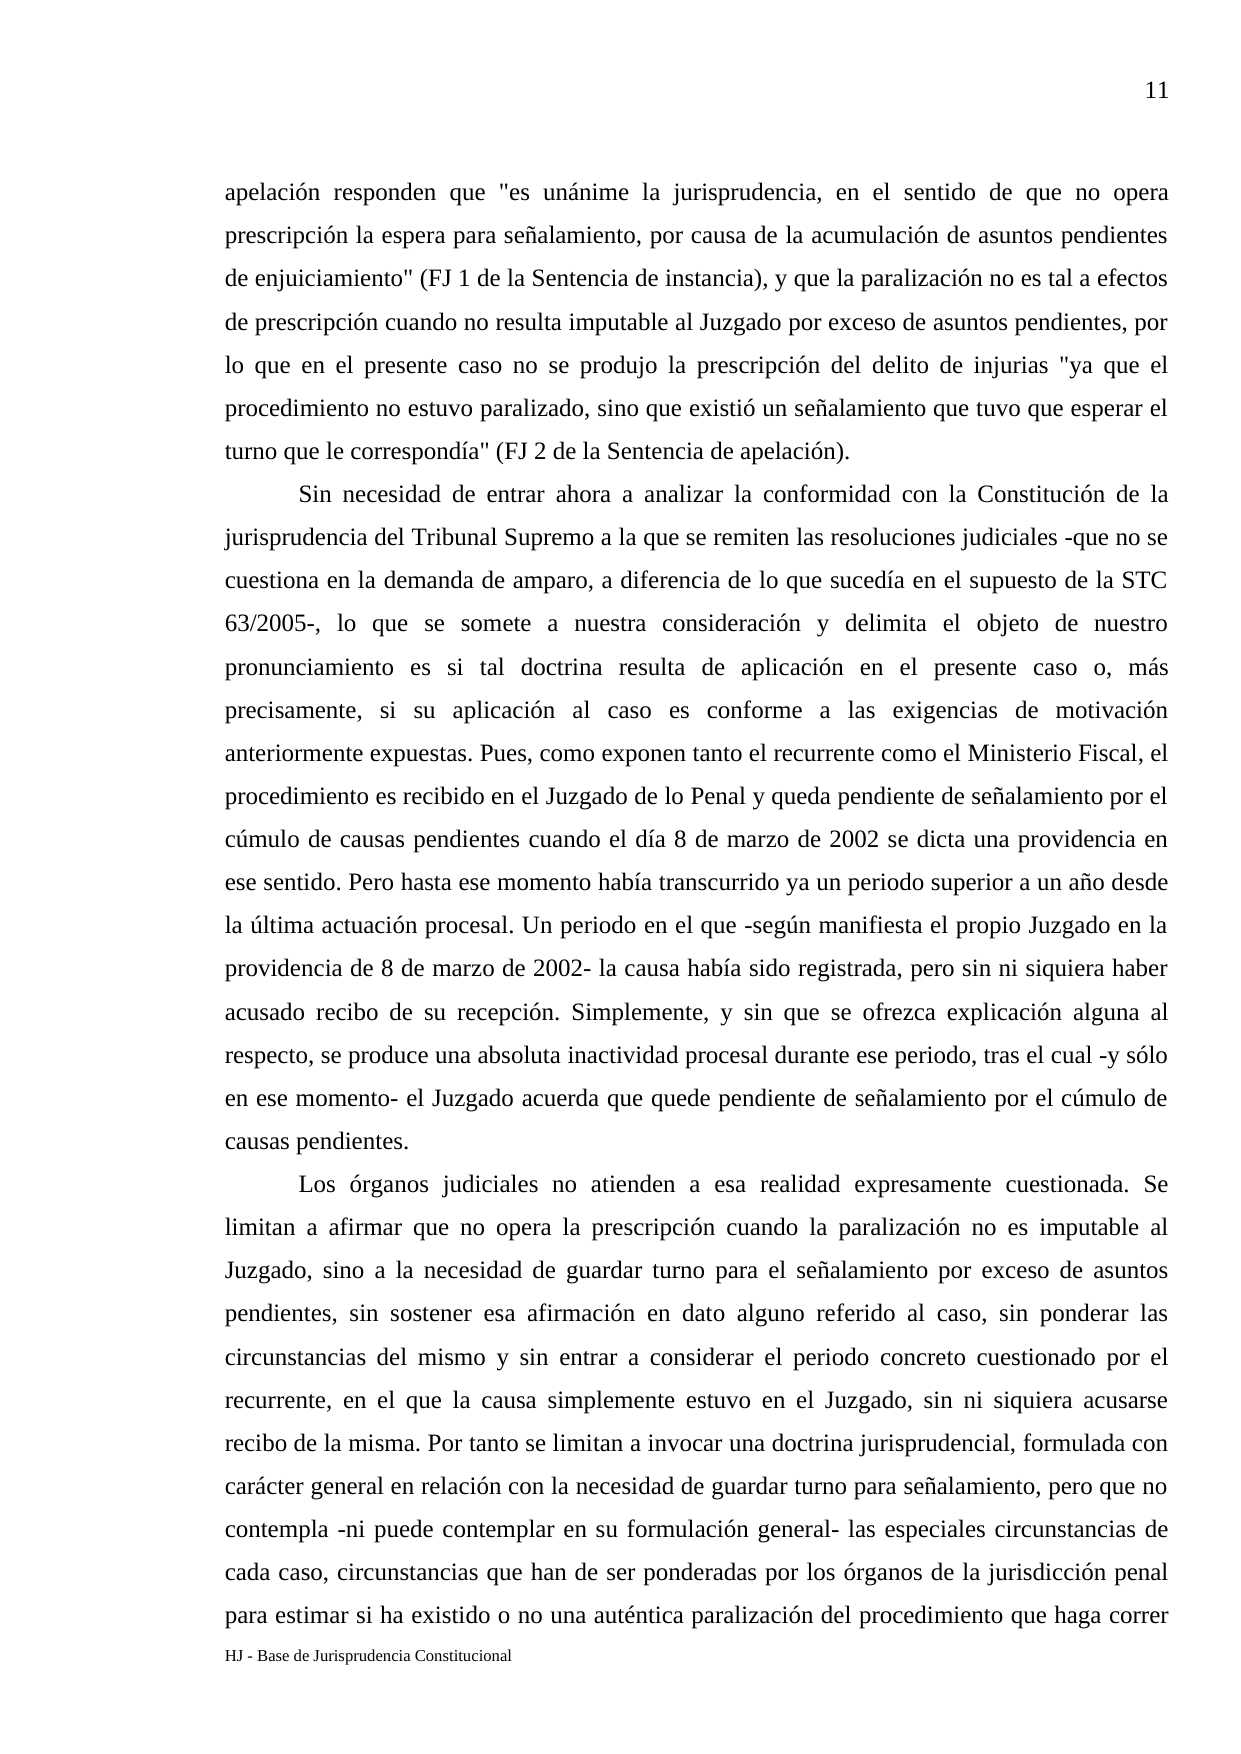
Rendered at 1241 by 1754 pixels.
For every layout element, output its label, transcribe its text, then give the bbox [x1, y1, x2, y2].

text Sin necesidad de entrar ahora a analizar la conformidad con la Constitución de la jurisprudencia del Tribunal Supremo a la que se remiten las resoluciones judiciales -que no se cuestiona en la demanda de amparo, a diferencia de lo que sucedía en el supuesto de la STC 63/2005-, lo que se somete a nuestra consideración y delimita el objeto de nuestro pronunciamiento es si tal doctrina resulta de aplicación en el presente caso o, más precisamente, si su aplicación al caso es conforme a las exigencias de motivación anteriormente expuestas. Pues, como exponen tanto el recurrente como el Ministerio Fiscal, el procedimiento es recibido en el Juzgado de lo Penal y queda pendiente de señalamiento por el cúmulo de causas pendientes cuando el día 8 de marzo de 2002 se dicta una providencia en ese sentido. Pero hasta ese momento había transcurrido ya un periodo superior a un año desde la última actuación procesal. Un periodo en el que -según manifiesta el propio Juzgado en la providencia de 8 de marzo de 2002- la causa había sido registrada, pero sin ni siquiera haber acusado recibo de su recepción. Simplemente, y sin que se ofrezca explicación alguna al respecto, se produce una absoluta inactividad procesal durante ese periodo, tras el cual -y sólo en ese momento- el Juzgado acuerda que quede pendiente de señalamiento por el cúmulo de causas pendientes. [224, 479, 1169, 1155]
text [224, 177, 1169, 465]
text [224, 1169, 1169, 1629]
